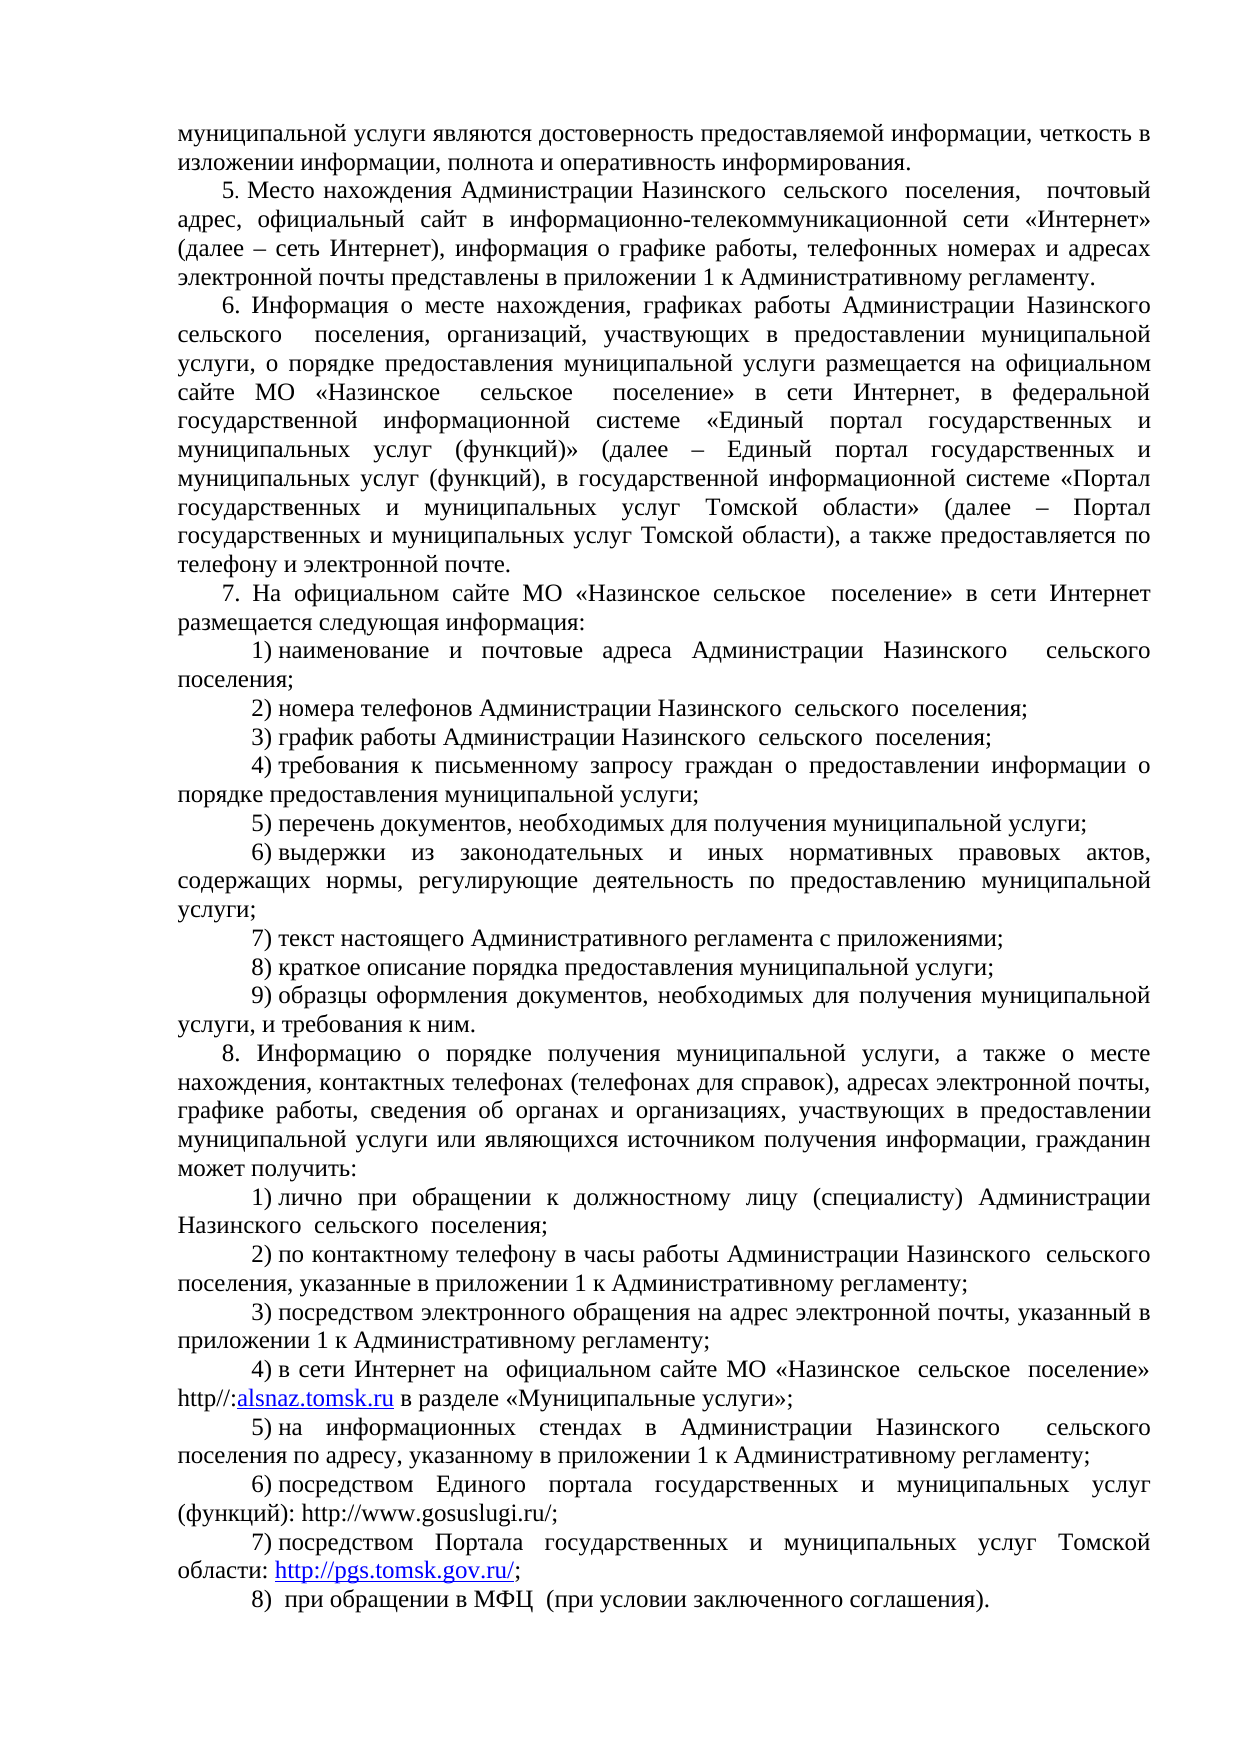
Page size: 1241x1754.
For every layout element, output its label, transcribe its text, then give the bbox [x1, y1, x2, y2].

text 2) по контактному телефону в часы работы Администрации Назинского сельского поселения, указанные в приложении 1 к Административному регламенту; [177, 1239, 1152, 1297]
text 5) перечень документов, необходимых для получения муниципальной услуги; [177, 808, 1152, 837]
text 2) номера телефонов Администрации Назинского сельского поселения; [177, 693, 1152, 722]
text 1) наименование и почтовые адреса Администрации Назинского сельского поселения; [177, 636, 1152, 693]
text 7. На официальном сайте МО «Назинское сельское поселение» в сети Интернет размещается следующая информация: [177, 578, 1152, 636]
text 8. Информацию о порядке получения муниципальной услуги, а также о месте нахождения, контактных телефонах (телефонах для справок), адресах электронной почты, графике работы, сведения об органах и организациях, участвующих в предоставлении муниципальной услуги или являющихся источником получения информации, гражданин может получить: [177, 1038, 1152, 1182]
text 3) график работы Администрации Назинского сельского поселения; [177, 722, 1152, 751]
text 3) посредством электронного обращения на адрес электронной почты, указанный в приложении 1 к Административному регламенту; [177, 1297, 1152, 1354]
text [177, 118, 1152, 176]
text 6. Информация о месте нахождения, графиках работы Администрации Назинского сельского поселения, организаций, участвующих в предоставлении муниципальной услуги, о порядке предоставления муниципальной услуги размещается на официальном сайте МО «Назинское сельское поселение» в сети Интернет, в федеральной государственной информационной системе «Единый портал государственных и муниципальных услуг (функций)» (далее – Единый портал государственных и муниципальных услуг (функций), в государственной информационной системе «Портал государственных и муниципальных услуг Томской области» (далее – Портал государственных и муниципальных услуг Томской области), а также предоставляется по телефону и электронной почте. [177, 291, 1152, 578]
text 8) при обращении в МФЦ (при условии заключенного соглашения). [177, 1584, 1152, 1613]
text 4) требования к письменному запросу граждан о предоставлении информации о порядке предоставления муниципальной услуги; [177, 751, 1152, 808]
text 4) в сети Интернет на официальном сайте МО «Назинское сельское поселение» http//:alsnaz.tomsk.ru в разделе «Муниципальные услуги»; [177, 1354, 1152, 1412]
text 8) краткое описание порядка предоставления муниципальной услуги; [177, 952, 1152, 981]
text 6) выдержки из законодательных и иных нормативных правовых актов, содержащих нормы, регулирующие деятельность по предоставлению муниципальной услуги; [177, 837, 1152, 923]
text 5) на информационных стендах в Администрации Назинского сельского поселения по адресу, указанному в приложении 1 к Административному регламенту; [177, 1412, 1152, 1469]
text 6) посредством Единого портала государственных и муниципальных услуг (функций): http://www.gosuslugi.ru/; [177, 1469, 1152, 1527]
text 9) образцы оформления документов, необходимых для получения муниципальной услуги, и требования к ним. [177, 981, 1152, 1038]
text 7) посредством Портала государственных и муниципальных услуг Томской области: http://pgs.tomsk.gov.ru/; [177, 1527, 1152, 1584]
text 7) текст настоящего Административного регламента с приложениями; [177, 923, 1152, 952]
text 5. Место нахождения Администрации Назинского сельского поселения, почтовый адрес, официальный сайт в информационно-телекоммуникационной сети «Интернет» (далее – сеть Интернет), информация о графике работы, телефонных номерах и адресах электронной почты представлены в приложении 1 к Административному регламенту. [177, 176, 1152, 291]
text 1) лично при обращении к должностному лицу (специалисту) Администрации Назинского сельского поселения; [177, 1182, 1152, 1239]
